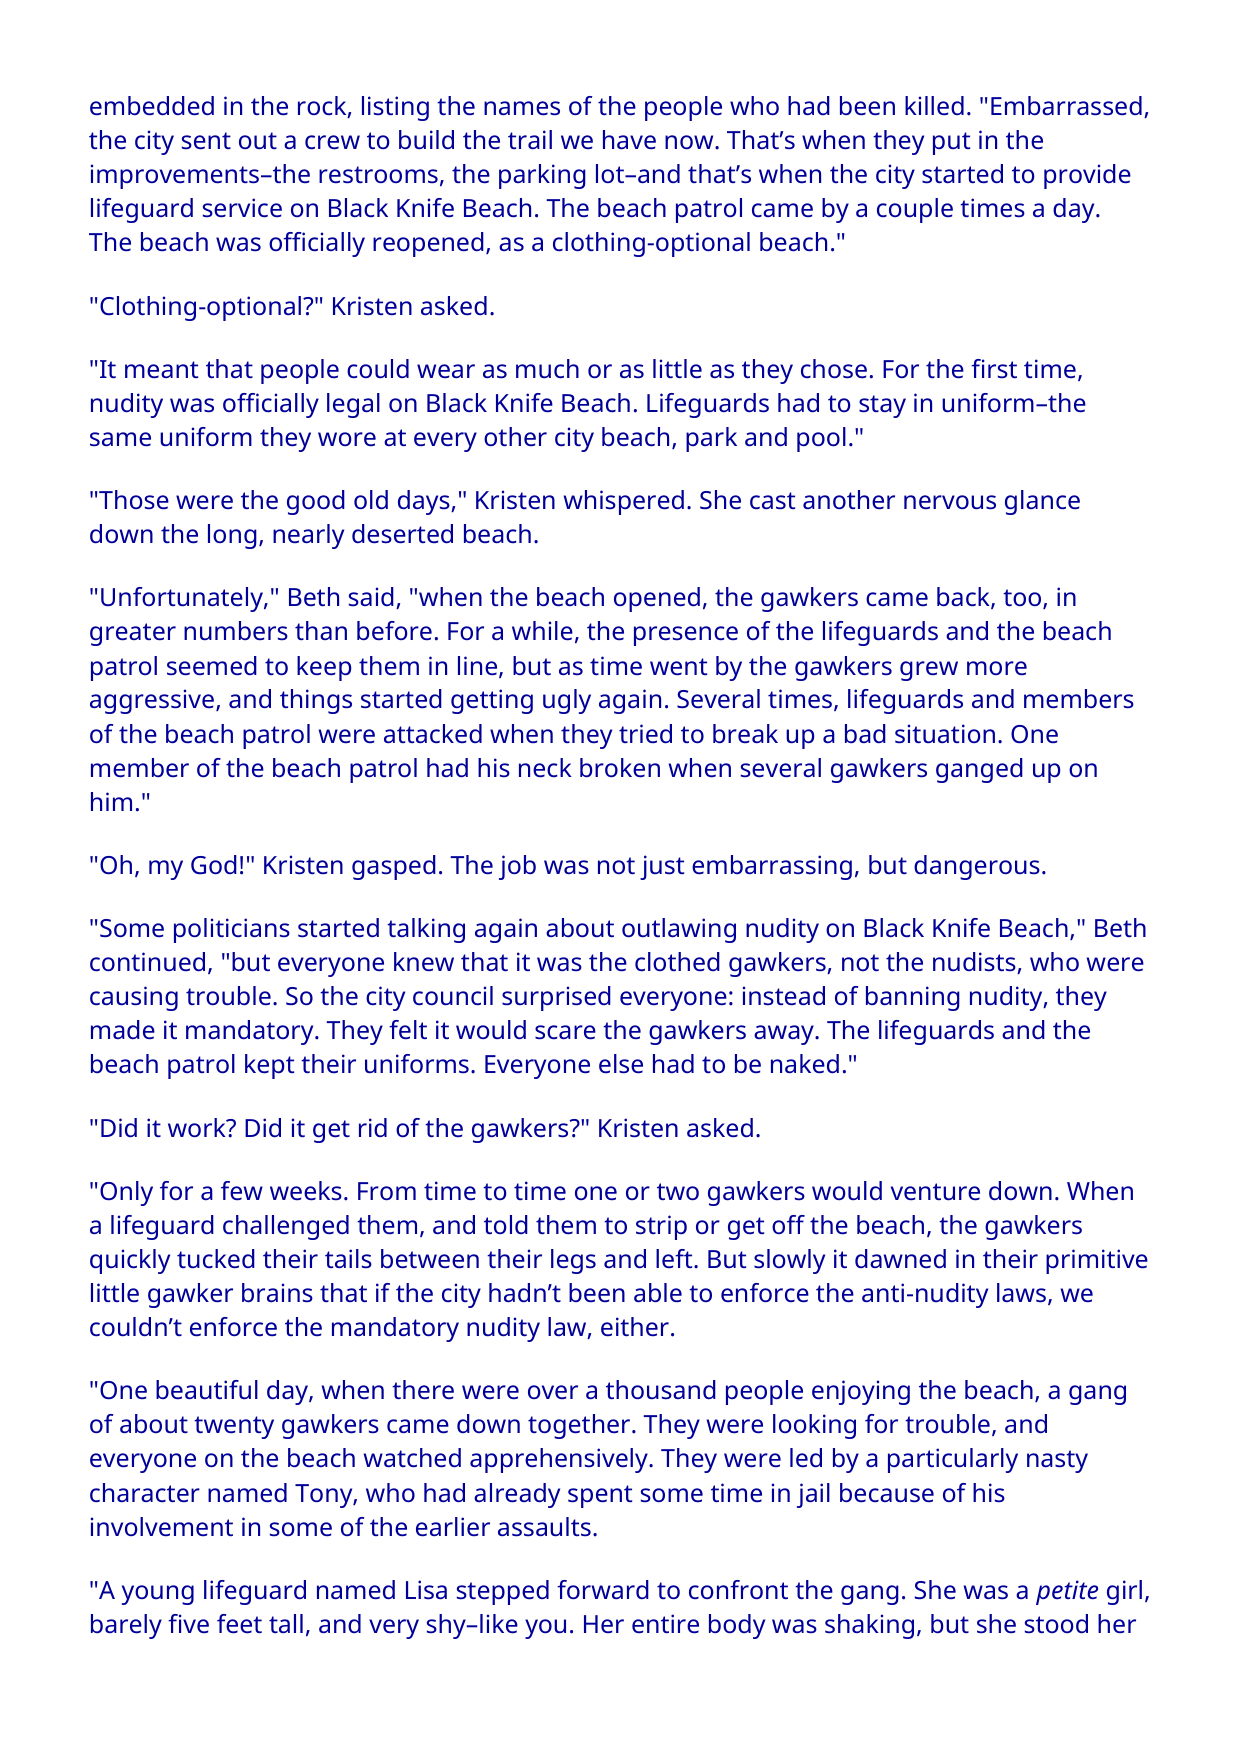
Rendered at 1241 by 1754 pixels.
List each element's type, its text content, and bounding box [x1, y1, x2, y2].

text "Clothing-optional?" Kristen asked. [89, 288, 1152, 322]
text "Unfortunately," Beth said, "when the beach opened, the gawkers came back, too, in greater numbers than before. For a while, the presence of the lifeguards and the beach patrol seemed to keep them in line, but as time went by the gawkers grew more aggressive, and things started getting ugly again. Several times, lifeguards and members of the beach patrol were attacked when they tried to break up a bad situation. One member of the beach patrol had his neck broken when several gawkers ganged up on him." [89, 580, 1152, 818]
text "One beautiful day, when there were over a thousand people enjoying the beach, a gang of about twenty gawkers came down together. They were looking for trouble, and everyone on the beach watched apprehensively. They were led by a particularly nasty character named Tony, who had already spent some time in jail because of his involvement in some of the earlier assaults. [89, 1373, 1152, 1543]
text "Some politicians started talking again about outlawing nudity on Black Knife Beach," Beth continued, "but everyone knew that it was the clothed gawkers, not the nudists, who were causing trouble. So the city council surprised everyone: instead of banning nudity, they made it mandatory. They felt it would scare the gawkers away. The lifeguards and the beach patrol kept their uniforms. Everyone else had to be naked." [89, 911, 1152, 1081]
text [89, 89, 1152, 259]
text "Those were the good old days," Kristen whispered. She cast another nervous glance down the long, nearly deserted beach. [89, 483, 1152, 551]
text "Only for a few weeks. From time to time one or two gawkers would venture down. When a lifeguard challenged them, and told them to strip or get off the beach, the gawkers quickly tucked their tails between their legs and left. But slowly it dawned in their primitive little gawker brains that if the city hadn’t been able to enforce the anti-nudity laws, we couldn’t enforce the mandatory nudity law, either. [89, 1173, 1152, 1344]
text "Did it work? Did it get rid of the gawkers?" Kristen asked. [89, 1110, 1152, 1144]
text "Oh, my God!" Kristen gasped. The job was not just embarrassing, but dangerous. [89, 848, 1152, 882]
text "It meant that people could wear as much or as little as they chose. For the first time, nudity was officially legal on Black Knife Beach. Lifeguards had to stay in uniform–the same uniform they wore at every other city beach, park and pool." [89, 351, 1152, 453]
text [89, 1572, 1152, 1641]
